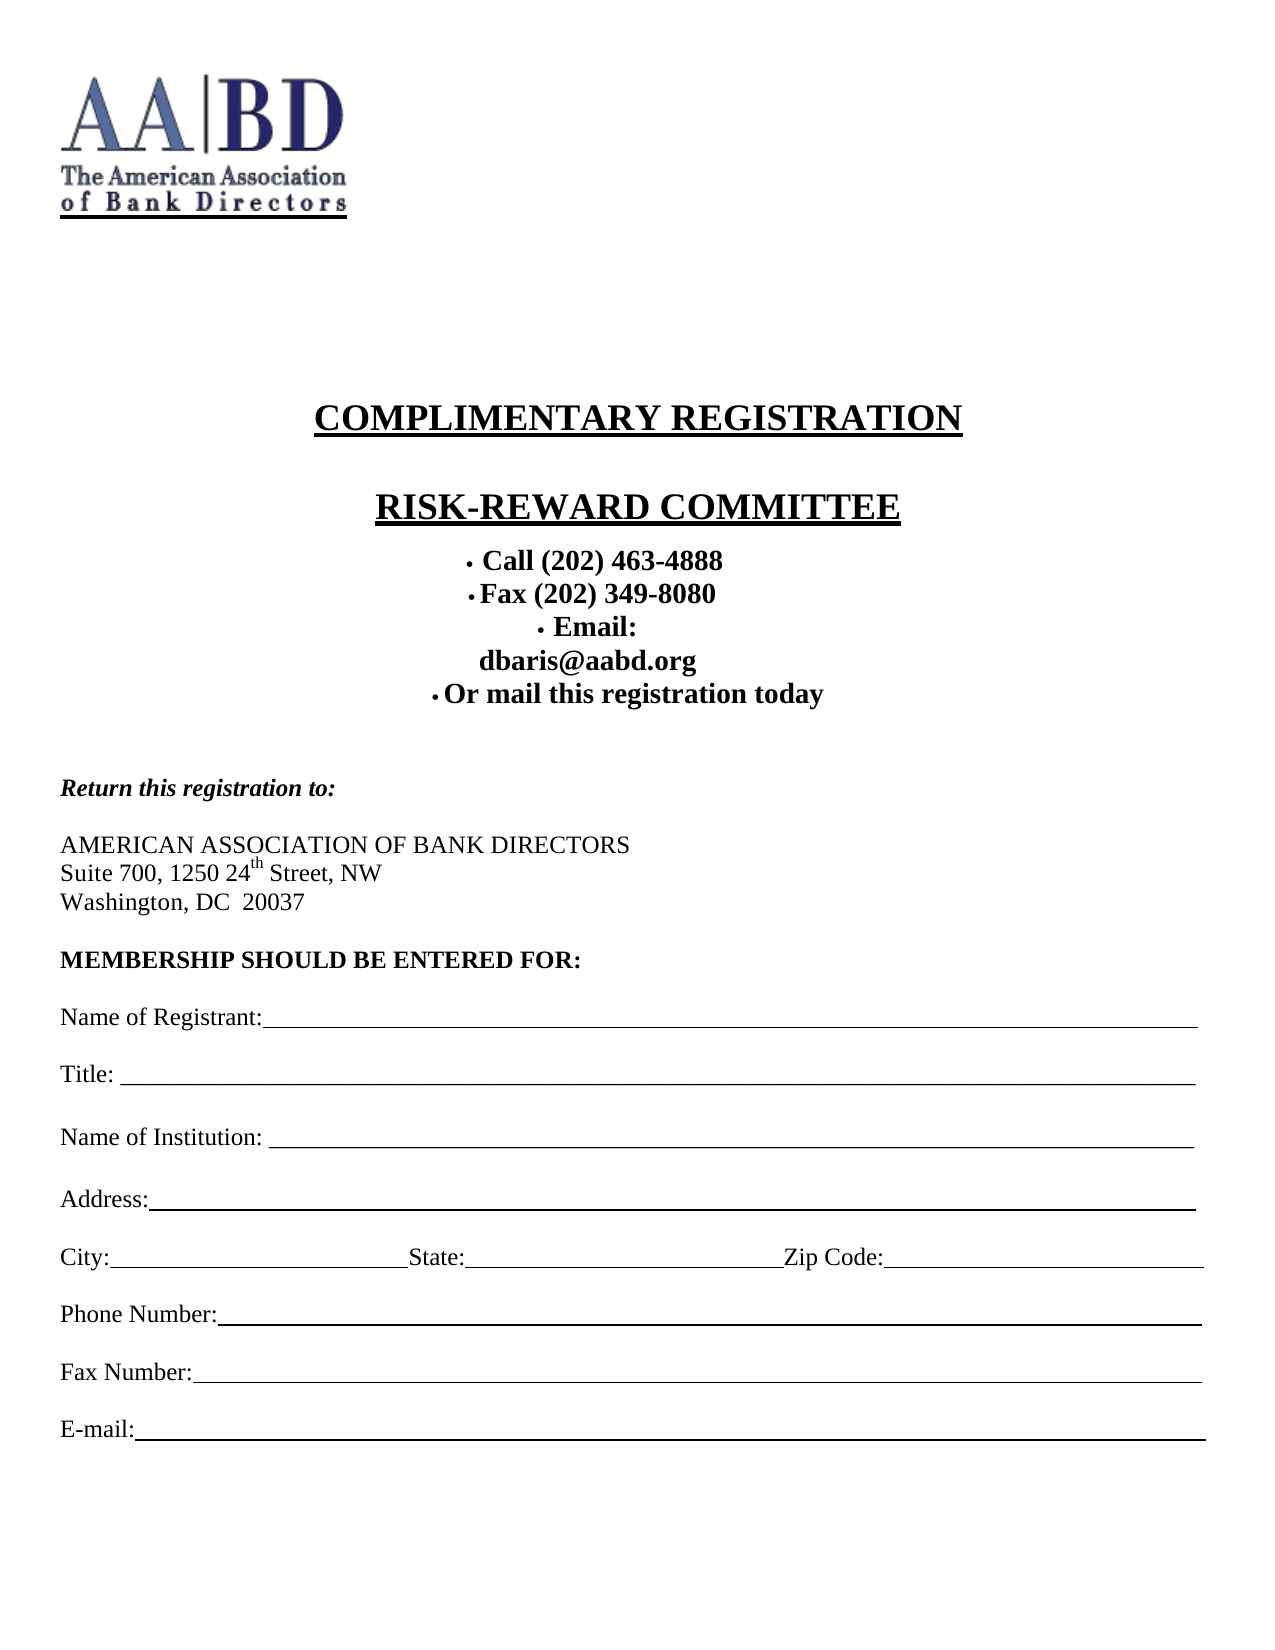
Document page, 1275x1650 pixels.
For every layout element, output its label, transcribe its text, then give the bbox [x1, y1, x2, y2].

text RISK-REWARD COMMITTEE [268, 484, 1008, 527]
text Fax Number: [60, 1357, 1221, 1386]
text Washington, DC 20037 [60, 887, 1221, 916]
text Return this registration to: [60, 773, 1221, 802]
text Name of Institution: __________________________________________________________________________ [60, 1122, 1221, 1151]
text Email: dbaris@aabd.org [423, 610, 752, 677]
text Title: ______________________________________________________________________________________ [60, 1060, 1221, 1088]
text E-mail: [60, 1415, 1221, 1443]
text Address: [60, 1185, 1221, 1213]
text City: State: Zip Code: [60, 1242, 1221, 1271]
text Phone Number: [60, 1300, 1221, 1328]
text  Or mail this registration today [432, 677, 1221, 710]
text Call (202) 463-4888 [432, 543, 757, 576]
text  Fax (202) 349-8080 [432, 576, 752, 610]
text COMPLIMENTARY REGISTRATION [268, 395, 1008, 438]
text MEMBERSHIP SHOULD BE ENTERED FOR: [60, 945, 1221, 974]
text AMERICAN ASSOCIATION OF BANK DIRECTORS Suite 700, 1250 24th Street, NW [60, 830, 633, 887]
text Name of Registrant: [60, 1002, 1221, 1031]
picture [60, 74, 348, 211]
